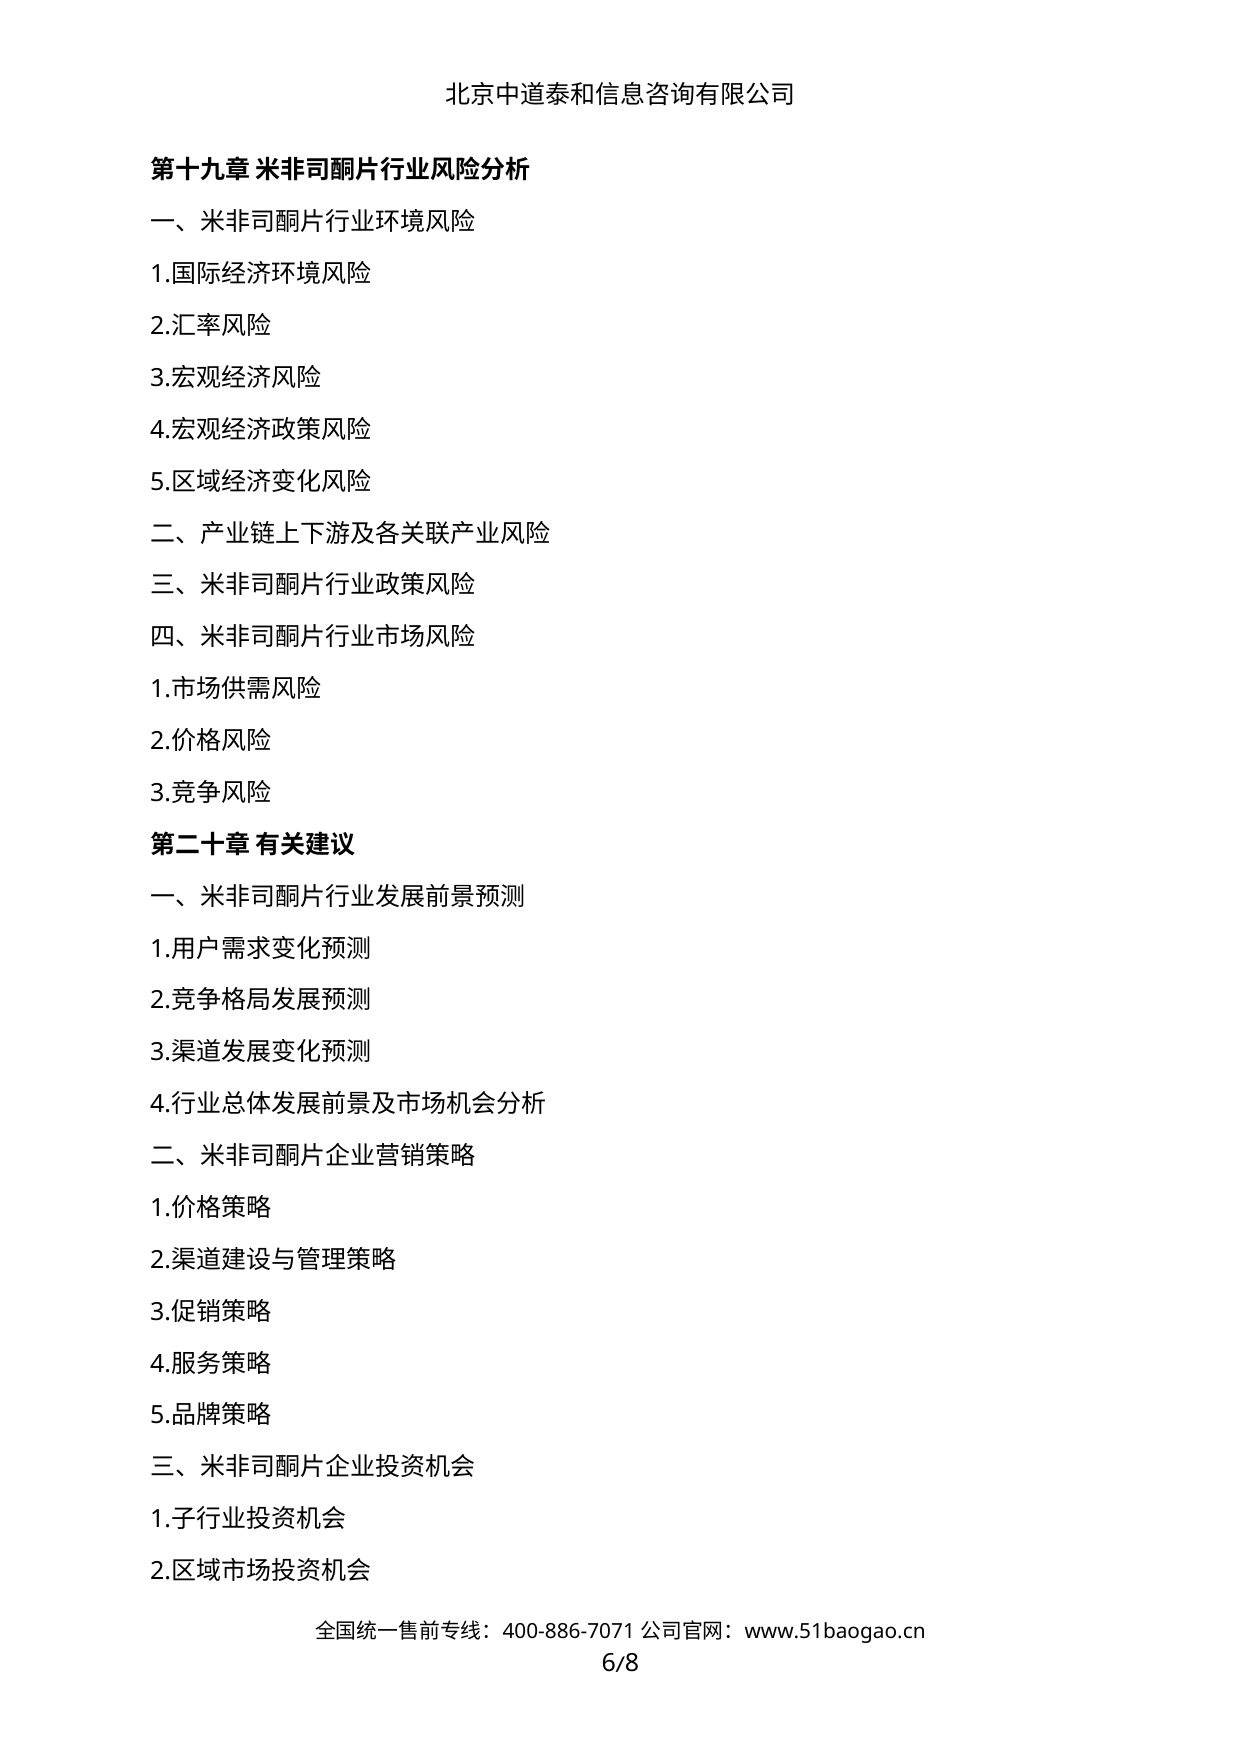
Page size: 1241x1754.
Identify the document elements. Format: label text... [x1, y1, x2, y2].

text 4.服务策略 [150, 1343, 1090, 1379]
text 三、米非司酮片企业投资机会 [150, 1447, 1090, 1483]
text 三、米非司酮片行业政策风险 [150, 565, 1090, 601]
text 1.用户需求变化预测 [150, 928, 1090, 964]
text 1.价格策略 [150, 1187, 1090, 1224]
text 2.汇率风险 [150, 306, 1090, 342]
text 5.品牌策略 [150, 1395, 1090, 1431]
text 3.竞争风险 [150, 772, 1090, 809]
text 3.宏观经济风险 [150, 357, 1090, 394]
text 5.区域经济变化风险 [150, 461, 1090, 497]
text 第十九章 米非司酮片行业风险分析 [150, 150, 1090, 186]
text 1.国际经济环境风险 [150, 254, 1090, 290]
text 第二十章 有关建议 [150, 824, 1090, 861]
text 4.宏观经济政策风险 [150, 409, 1090, 446]
text 3.渠道发展变化预测 [150, 1032, 1090, 1068]
text 2.区域市场投资机会 [150, 1551, 1090, 1587]
text 2.价格风险 [150, 721, 1090, 757]
text 1.子行业投资机会 [150, 1499, 1090, 1535]
text 4.行业总体发展前景及市场机会分析 [150, 1084, 1090, 1120]
text 2.渠道建设与管理策略 [150, 1239, 1090, 1276]
text 3.促销策略 [150, 1291, 1090, 1327]
text 1.市场供需风险 [150, 669, 1090, 705]
text 一、米非司酮片行业环境风险 [150, 202, 1090, 238]
text 一、米非司酮片行业发展前景预测 [150, 876, 1090, 912]
text 四、米非司酮片行业市场风险 [150, 617, 1090, 653]
text 二、米非司酮片企业营销策略 [150, 1136, 1090, 1172]
text 2.竞争格局发展预测 [150, 980, 1090, 1016]
text 二、产业链上下游及各关联产业风险 [150, 513, 1090, 549]
